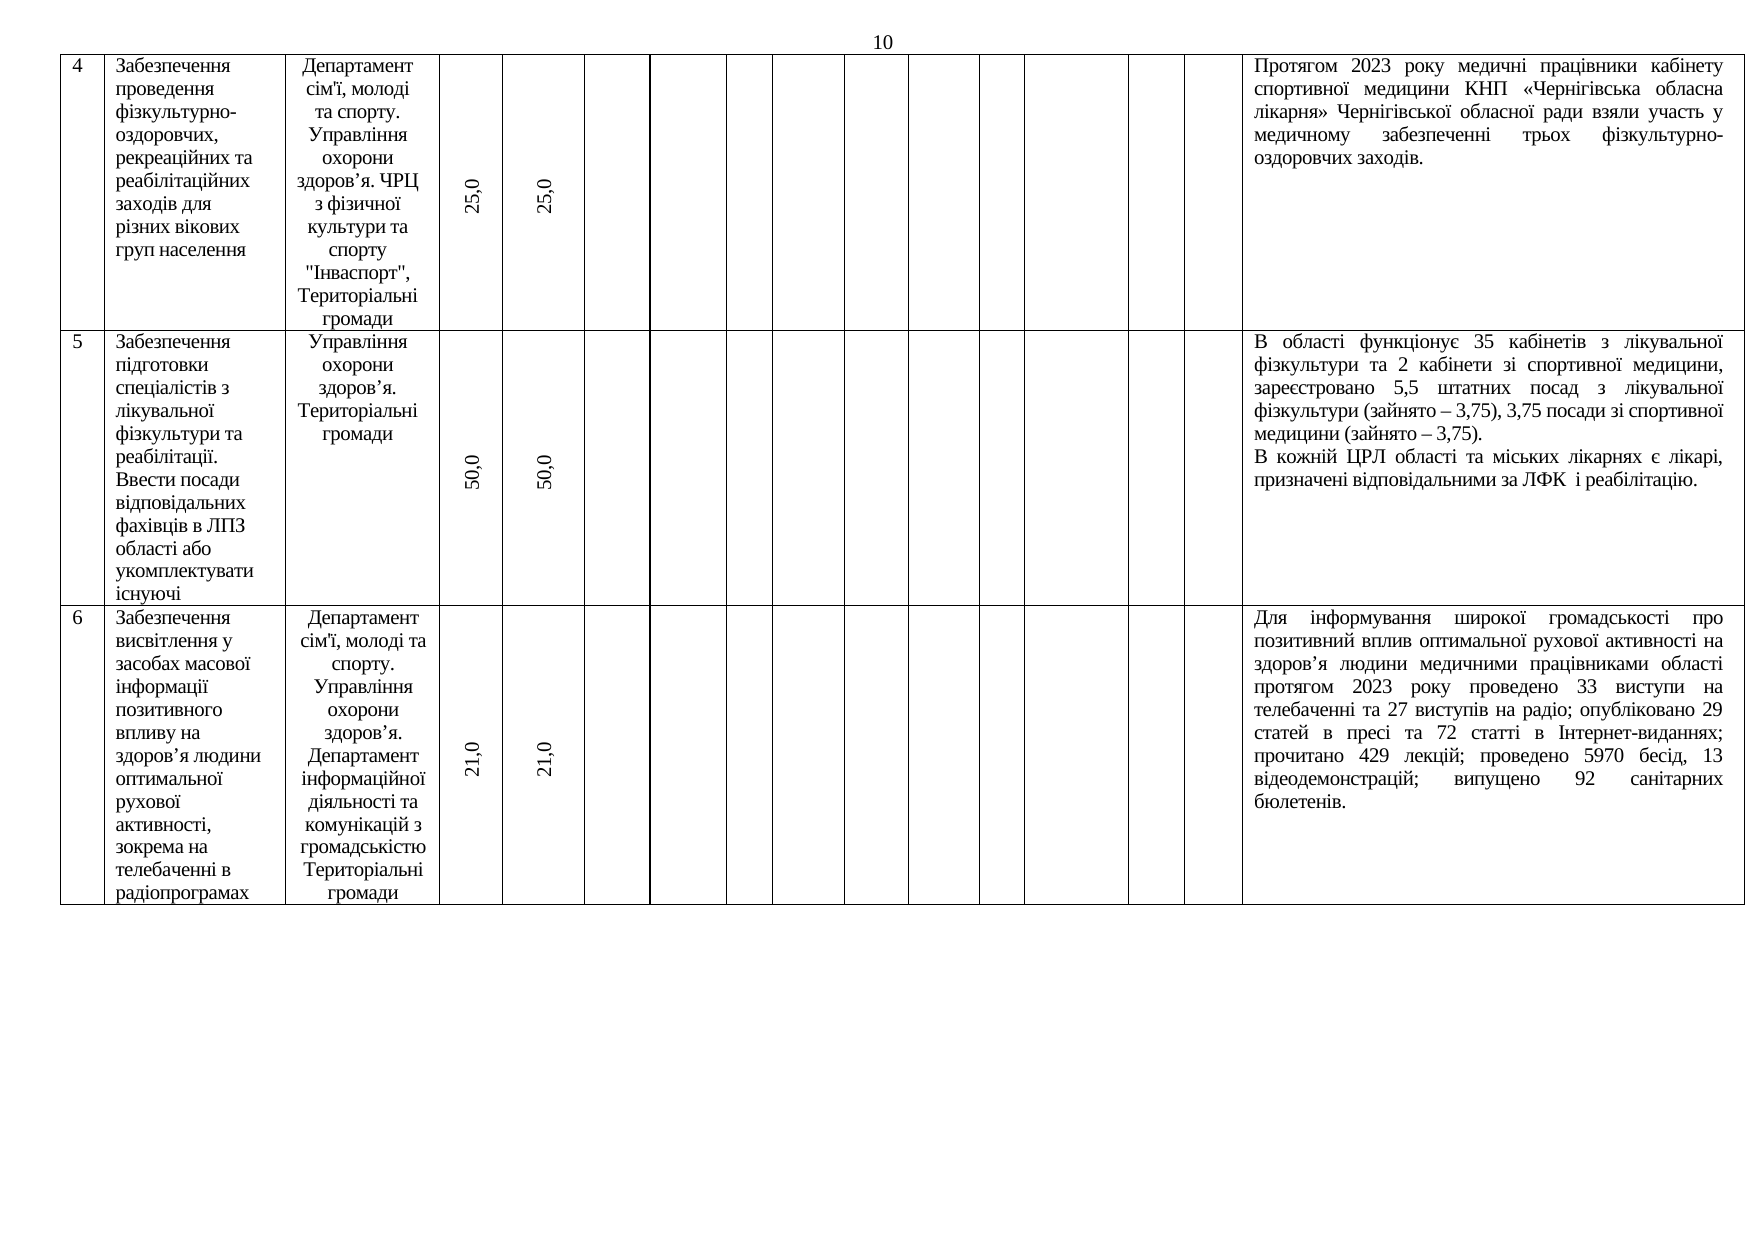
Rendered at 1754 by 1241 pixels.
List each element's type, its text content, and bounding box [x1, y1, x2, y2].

table_cell [845, 55, 908, 329]
table_cell [727, 606, 772, 904]
table_cell [1185, 55, 1242, 329]
table_cell [909, 55, 979, 329]
table_cell [773, 331, 844, 605]
table_cell Для інформування широкої громадськості про позитивний вплив оптимальної рухової активності на здоров’я людини медичними працівниками області протягом 2023 року проведено 33 виступи на телебаченні та 27 виступів на радіо; опубліковано 29 статей в пресі та 72 статті в Інтернет-виданнях; прочитано 429 лекцій; проведено 5970 бесід, 13 відеодемонстрацій; випущено 92 санітарних бюлетенів. [1243, 606, 1744, 904]
table_cell 25,0 [440, 55, 502, 329]
table_cell [585, 331, 649, 605]
table_cell [651, 331, 726, 605]
table_cell Протягом 2023 року медичні працівники кабінету спортивної медицини КНП «Чернігівська обласна лікарня» Чернігівської обласної ради взяли участь у медичному забезпеченні трьох фізкультурно-оздоровчих заходів. [1243, 55, 1744, 329]
table_cell [585, 606, 649, 904]
table_cell [909, 606, 979, 904]
table_cell [1129, 55, 1184, 329]
table_cell Департамент сім'ї, молоді та спорту. Управління охорони здоров’я. Департамент інформаційної діяльності та комунікацій з громадськістю Територіальні громади [286, 606, 439, 904]
table_cell 50,0 [503, 331, 584, 605]
table_cell [651, 55, 726, 329]
table_cell [1025, 331, 1128, 605]
table_cell 21,0 [440, 606, 502, 904]
table_cell 5 [61, 331, 104, 605]
table_cell [1129, 331, 1184, 605]
table_cell [773, 606, 844, 904]
table_cell [727, 55, 772, 329]
table_cell 6 [61, 606, 104, 904]
table_cell 21,0 [503, 606, 584, 904]
table_cell [980, 606, 1024, 904]
table_cell [845, 606, 908, 904]
table_cell [585, 55, 649, 329]
table_cell [909, 331, 979, 605]
table_cell [1025, 606, 1128, 904]
table_cell 4 [61, 55, 104, 329]
table_cell [1025, 55, 1128, 329]
table_cell Забезпечення проведення фізкультурно-оздоровчих, рекреаційних та реабілітаційних заходів для різних вікових груп населення [105, 55, 285, 329]
table_cell [980, 331, 1024, 605]
table_cell [980, 55, 1024, 329]
table_cell Департамент сім'ї, молоді та спорту. Управління охорони здоров’я. ЧРЦ з фізичної культури та спорту "Інваспорт", Територіальні громади [286, 55, 439, 329]
table_cell [845, 331, 908, 605]
table_cell [727, 331, 772, 605]
table_cell [1129, 606, 1184, 904]
table_cell 50,0 [440, 331, 502, 605]
table_cell Забезпечення висвітлення у засобах масової інформації позитивного впливу на здоров’я людини оптимальної рухової активності, зокрема на телебаченні в радіопрограмах [105, 606, 285, 904]
table_cell [1185, 606, 1242, 904]
table_cell Забезпечення підготовки спеціалістів з лікувальної фізкультури та реабілітації. Ввести посади відповідальних фахівців в ЛПЗ області або укомплектувати існуючі [105, 331, 285, 605]
table_cell 25,0 [503, 55, 584, 329]
table_cell В області функціонує 35 кабінетів з лікувальної фізкультури та 2 кабінети зі спортивної медицини, зареєстровано 5,5 штатних посад з лікувальної фізкультури (зайнято – 3,75), 3,75 посади зі спортивної медицини (зайнято – 3,75). В кожній ЦРЛ області та міських лікарнях є лікарі, призначені відповідальними за ЛФК і реабілітацію. [1243, 331, 1744, 605]
table_cell Управління охорони здоров’я. Територіальні громади [286, 331, 439, 605]
table_cell [651, 606, 726, 904]
table_cell [1185, 331, 1242, 605]
table_cell [773, 55, 844, 329]
